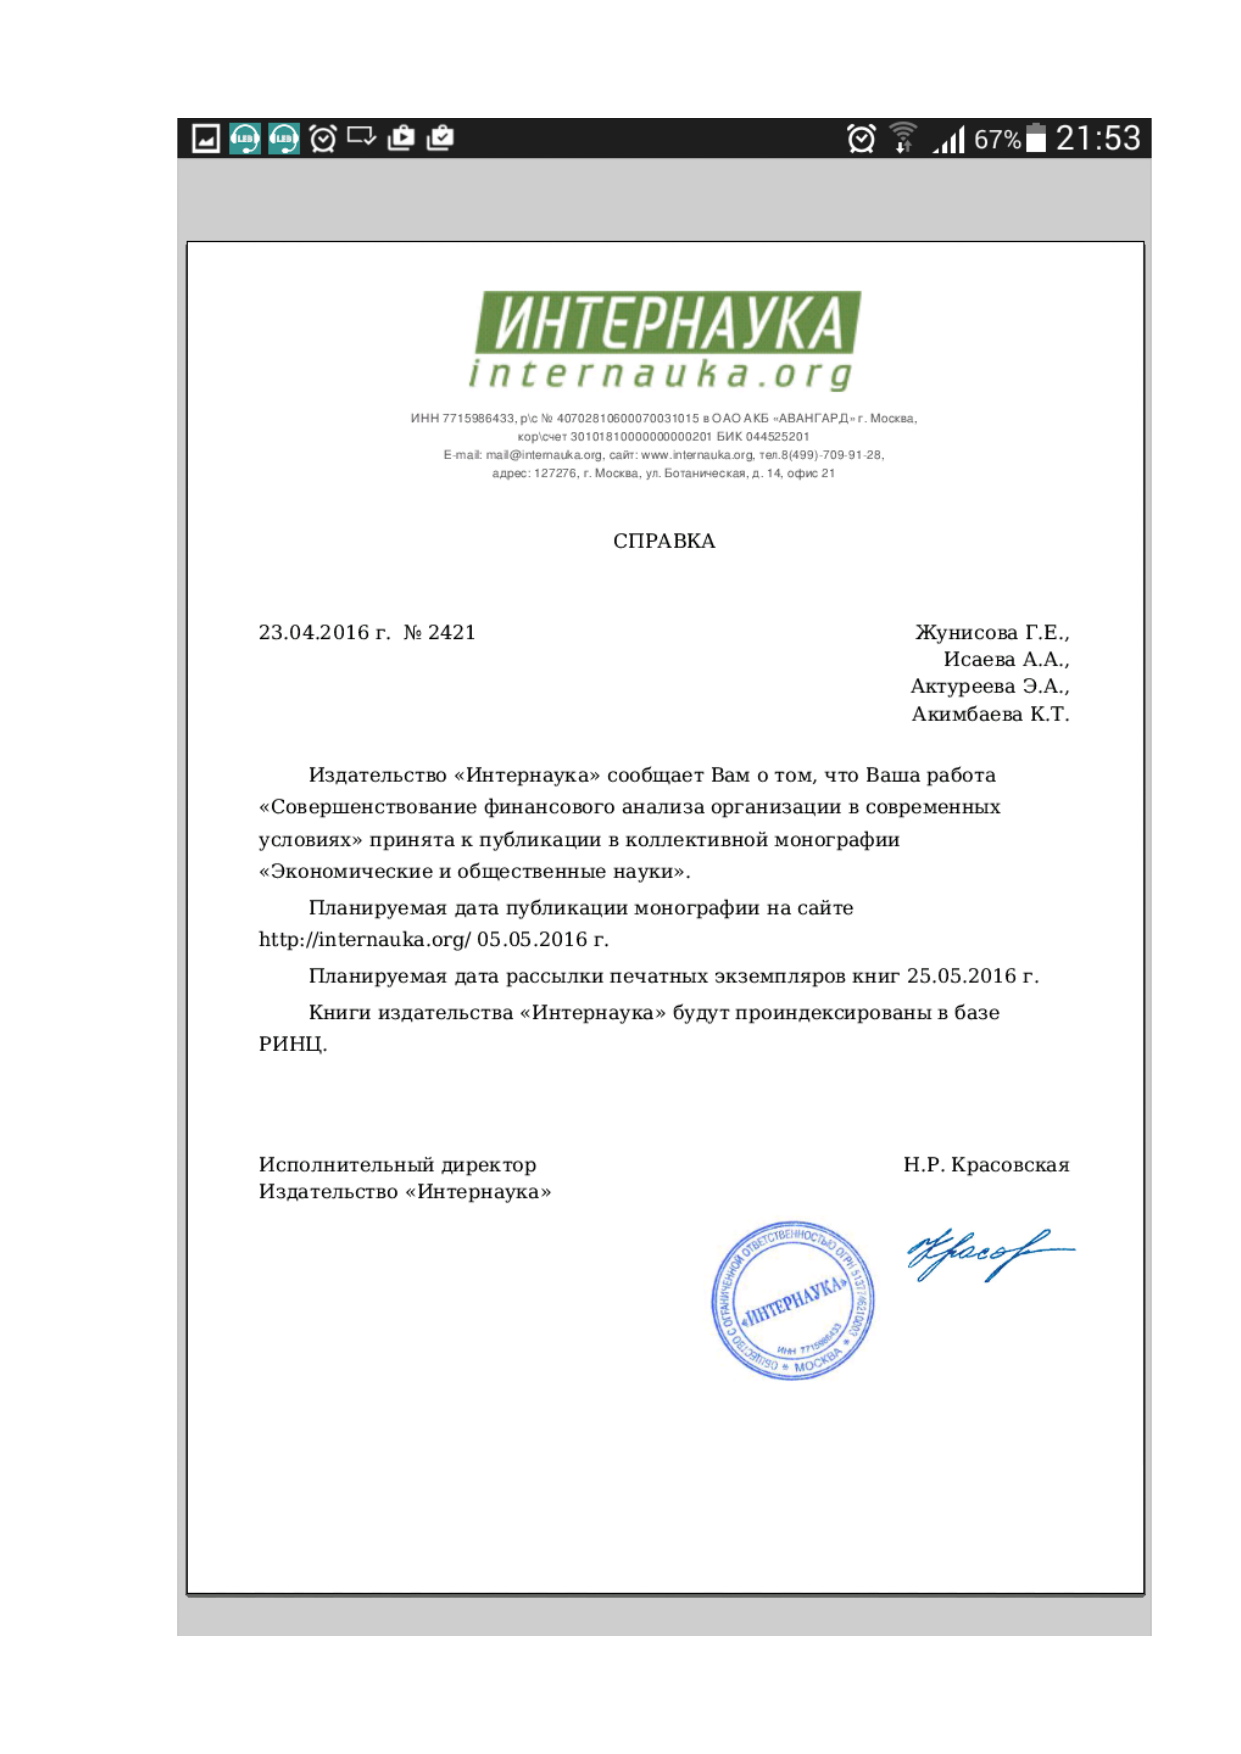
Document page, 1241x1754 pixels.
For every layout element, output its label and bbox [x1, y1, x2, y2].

picture [177, 118, 1152, 1636]
